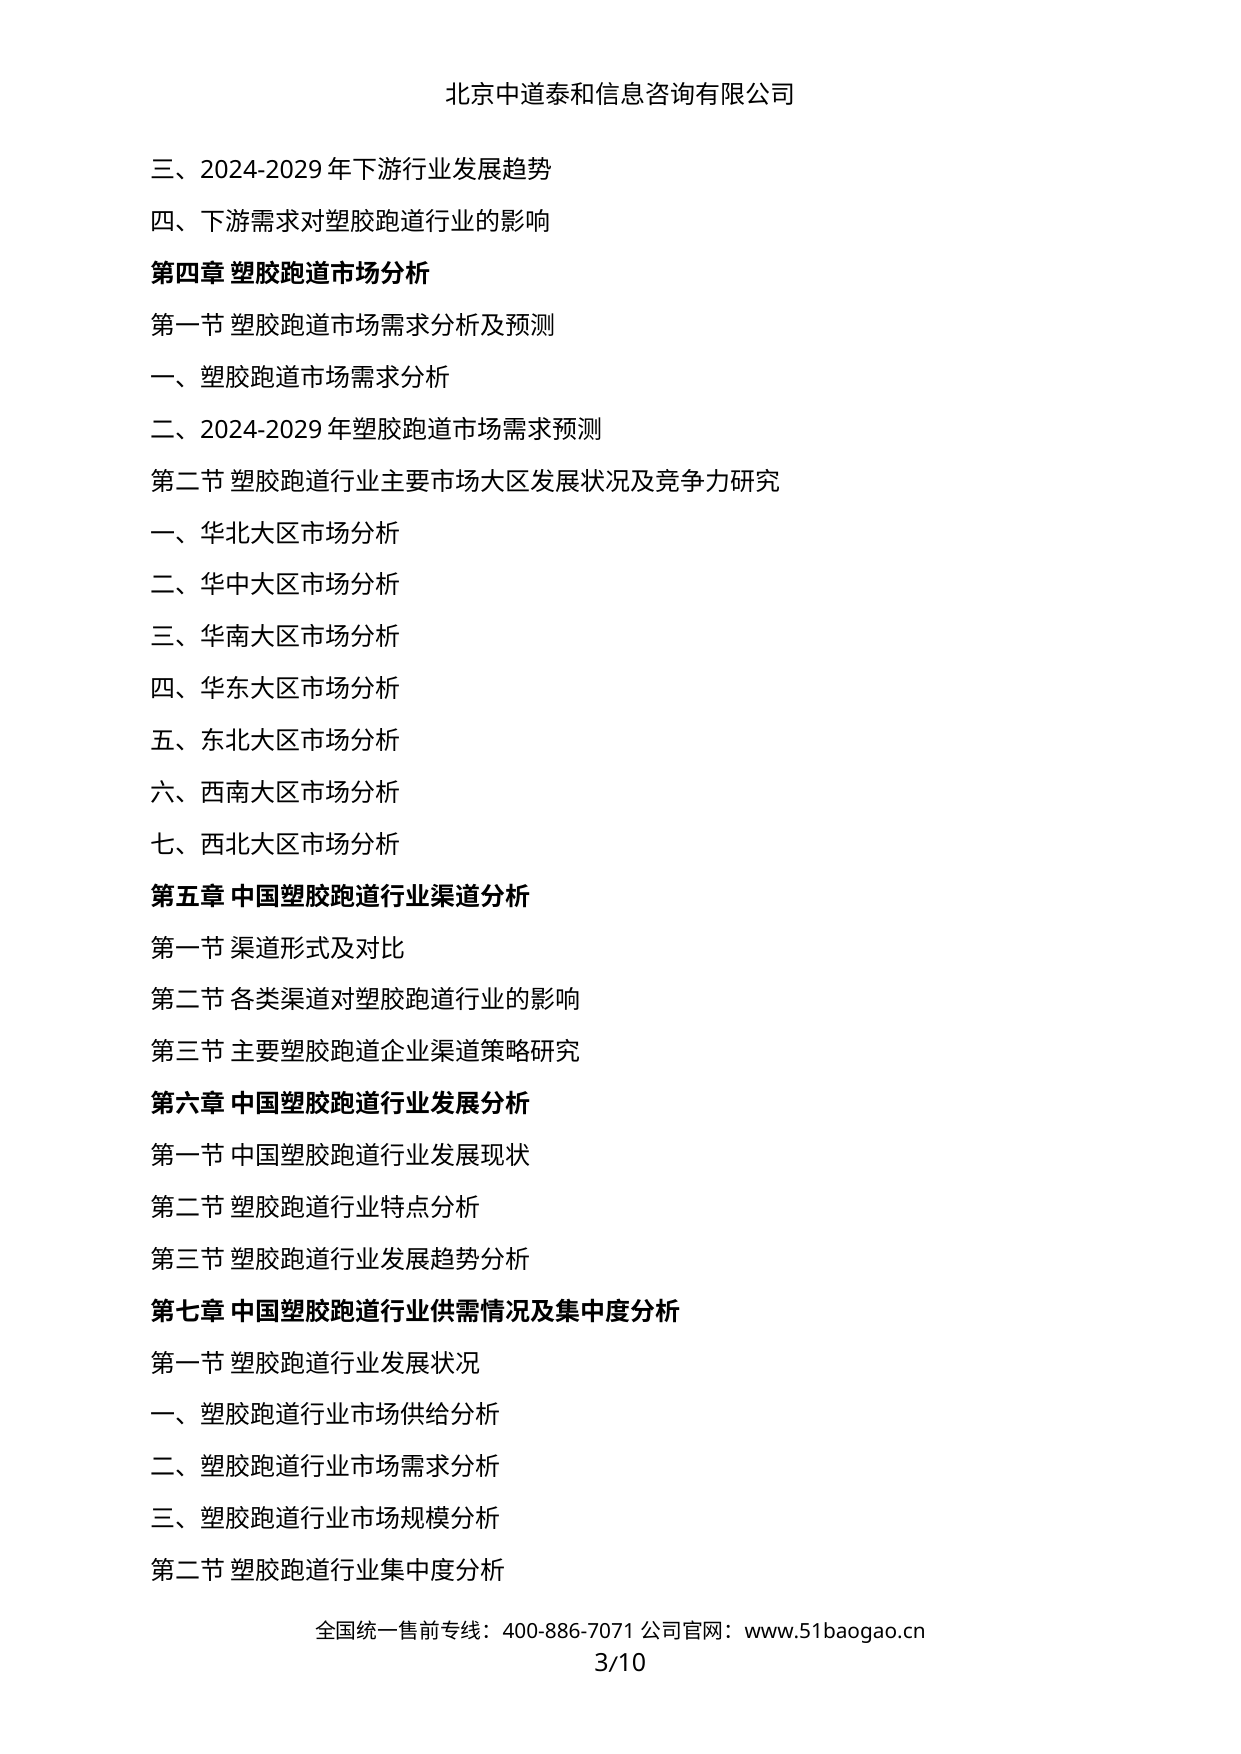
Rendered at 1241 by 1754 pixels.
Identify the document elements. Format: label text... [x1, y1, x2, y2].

text 第二节 塑胶跑道行业主要市场大区发展状况及竞争力研究 [150, 461, 1090, 497]
text 第三节 主要塑胶跑道企业渠道策略研究 [150, 1032, 1090, 1068]
text 三、塑胶跑道行业市场规模分析 [150, 1499, 1090, 1535]
text 第三节 塑胶跑道行业发展趋势分析 [150, 1239, 1090, 1276]
text 三、华南大区市场分析 [150, 617, 1090, 653]
text 第四章 塑胶跑道市场分析 [150, 254, 1090, 290]
text 第一节 渠道形式及对比 [150, 928, 1090, 964]
text 第一节 塑胶跑道行业发展状况 [150, 1343, 1090, 1379]
text 第五章 中国塑胶跑道行业渠道分析 [150, 876, 1090, 912]
text 第二节 塑胶跑道行业集中度分析 [150, 1551, 1090, 1587]
text 第二节 各类渠道对塑胶跑道行业的影响 [150, 980, 1090, 1016]
text 第七章 中国塑胶跑道行业供需情况及集中度分析 [150, 1291, 1090, 1327]
text 二、塑胶跑道行业市场需求分析 [150, 1447, 1090, 1483]
text 七、西北大区市场分析 [150, 824, 1090, 861]
text 五、东北大区市场分析 [150, 721, 1090, 757]
text 四、华东大区市场分析 [150, 669, 1090, 705]
text 第一节 塑胶跑道市场需求分析及预测 [150, 306, 1090, 342]
text 二、华中大区市场分析 [150, 565, 1090, 601]
text 三、2024-2029年下游行业发展趋势 [150, 150, 1090, 186]
text 第六章 中国塑胶跑道行业发展分析 [150, 1084, 1090, 1120]
text 第二节 塑胶跑道行业特点分析 [150, 1187, 1090, 1224]
text 一、塑胶跑道市场需求分析 [150, 357, 1090, 394]
text 一、华北大区市场分析 [150, 513, 1090, 549]
text 六、西南大区市场分析 [150, 772, 1090, 809]
text 一、塑胶跑道行业市场供给分析 [150, 1395, 1090, 1431]
text 四、下游需求对塑胶跑道行业的影响 [150, 202, 1090, 238]
text 二、2024-2029年塑胶跑道市场需求预测 [150, 409, 1090, 446]
text 第一节 中国塑胶跑道行业发展现状 [150, 1136, 1090, 1172]
